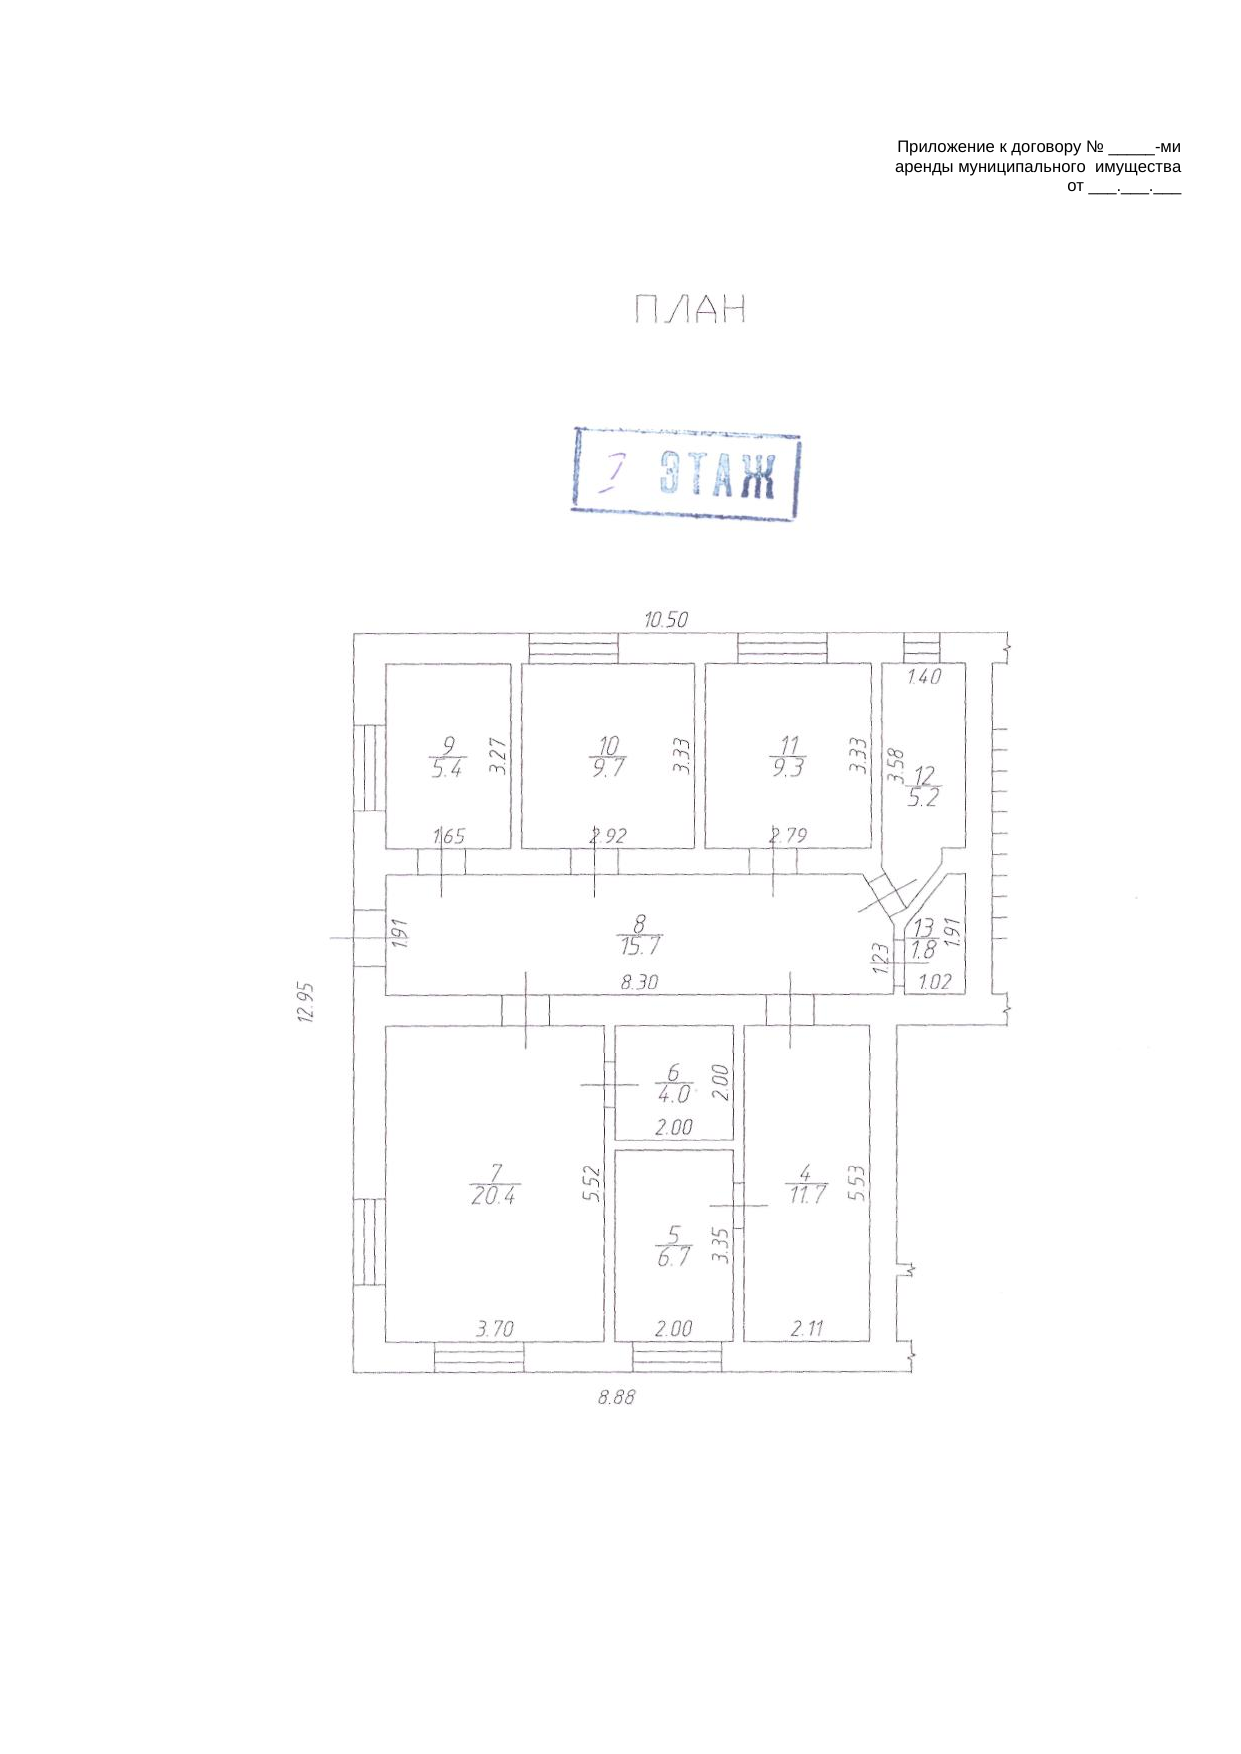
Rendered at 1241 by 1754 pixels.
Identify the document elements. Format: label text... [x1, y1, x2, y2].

text от ___.___.___ [148, 176, 1181, 195]
text Приложение к договору № _____-ми [148, 137, 1181, 156]
text аренды муниципального имущества [148, 156, 1181, 176]
picture [187, 252, 1182, 1471]
